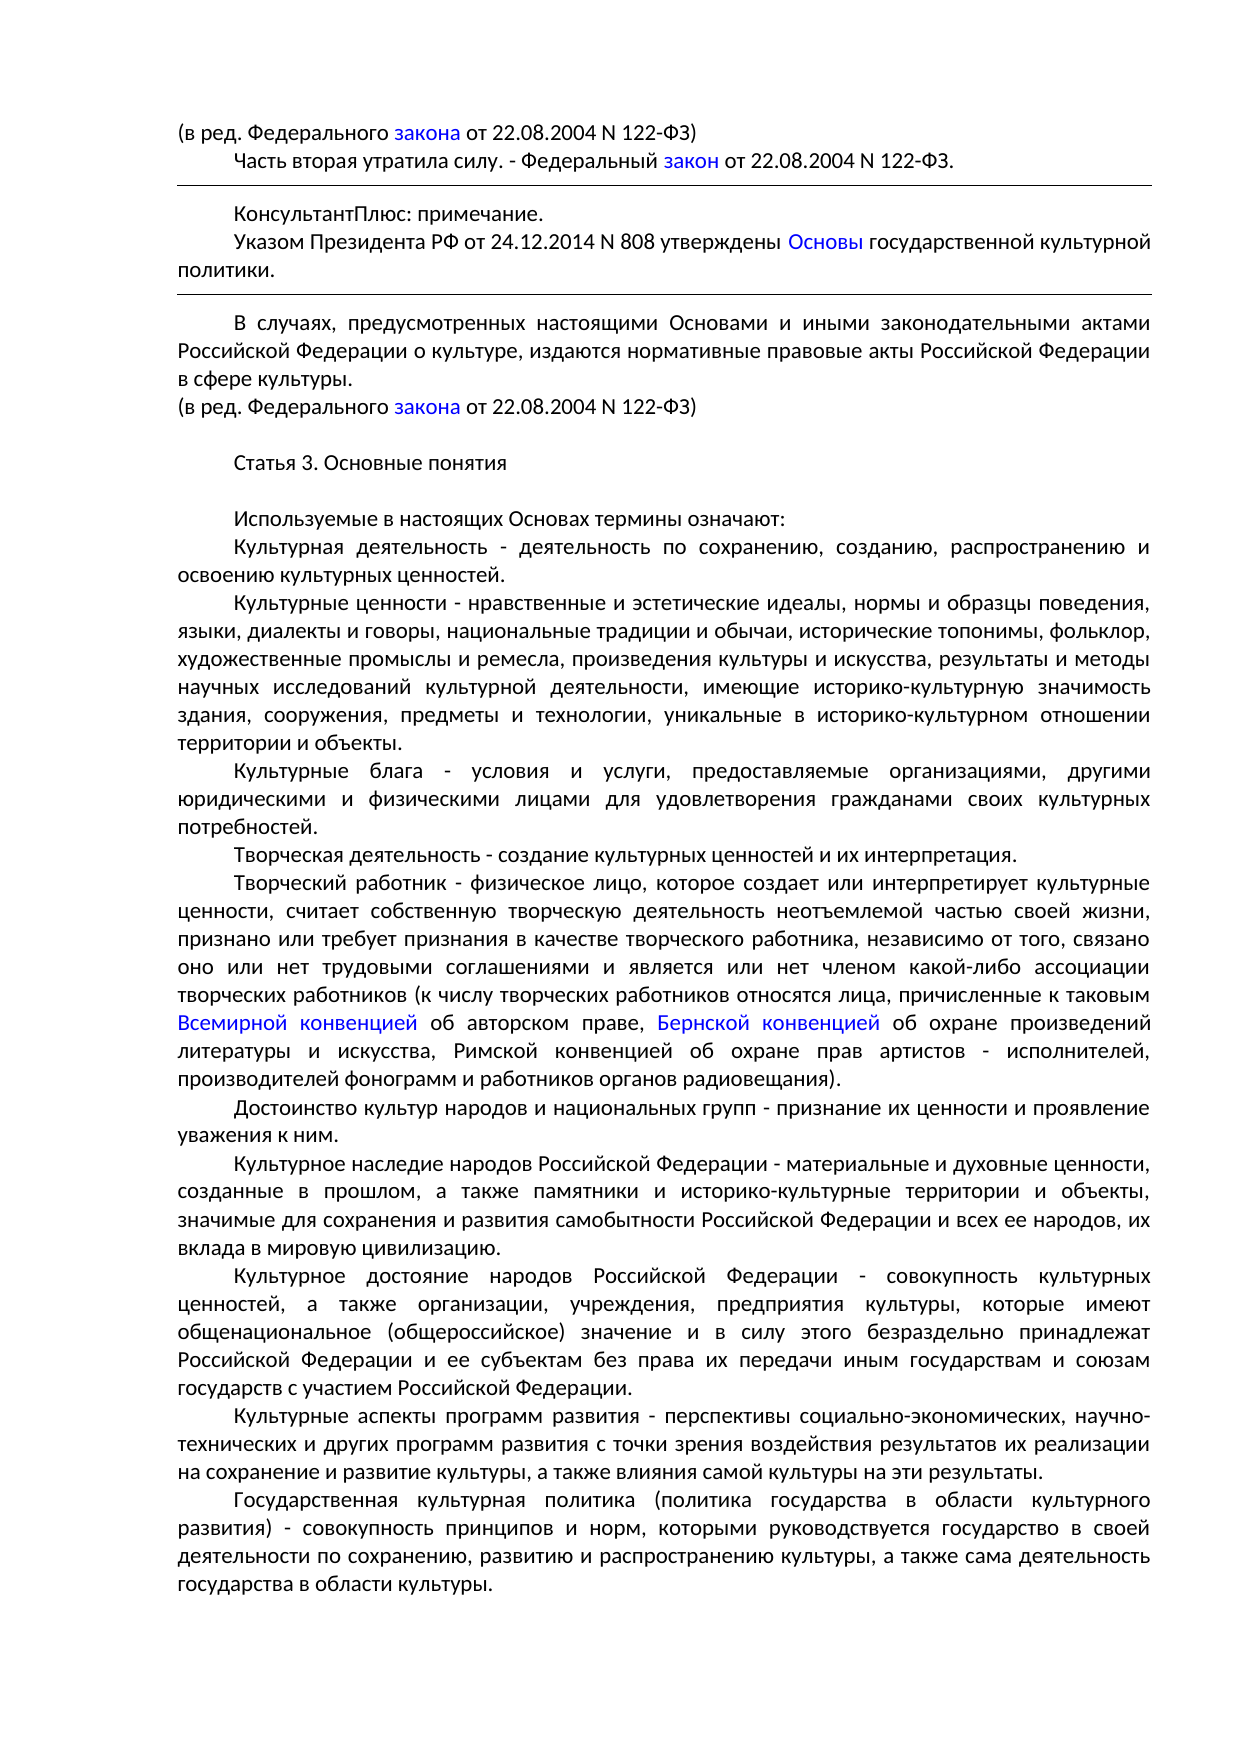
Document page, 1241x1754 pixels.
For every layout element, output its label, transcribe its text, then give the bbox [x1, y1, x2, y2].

text КонсультантПлюс: примечание. [177, 199, 1152, 227]
text Статья 3. Основные понятия [177, 448, 1152, 476]
text Творческий работник - физическое лицо, которое создает или интерпретирует культурные ценности, считает собственную творческую деятельность неотъемлемой частью своей жизни, признано или требует признания в качестве творческого работника, независимо от того, связано оно или нет трудовыми соглашениями и является или нет членом какой-либо ассоциации творческих работников (к числу творческих работников относятся лица, причисленные к таковым Всемирной конвенцией об авторском праве, Бернской конвенцией об охране произведений литературы и искусства, Римской конвенцией об охране прав артистов - исполнителей, производителей фонограмм и работников органов радиовещания). [177, 868, 1152, 1093]
text Культурное достояние народов Российской Федерации - совокупность культурных ценностей, а также организации, учреждения, предприятия культуры, которые имеют общенациональное (общероссийское) значение и в силу этого безраздельно принадлежат Российской Федерации и ее субъектам без права их передачи иным государствам и союзам государств с участием Российской Федерации. [177, 1261, 1152, 1401]
text Культурные аспекты программ развития - перспективы социально-экономических, научно-технических и других программ развития с точки зрения воздействия результатов их реализации на сохранение и развитие культуры, а также влияния самой культуры на эти результаты. [177, 1401, 1152, 1485]
text Культурные блага - условия и услуги, предоставляемые организациями, другими юридическими и физическими лицами для удовлетворения гражданами своих культурных потребностей. [177, 756, 1152, 840]
text Часть вторая утратила силу. - Федеральный закон от 22.08.2004 N 122-ФЗ. [177, 146, 1152, 174]
text (в ред. Федерального закона от 22.08.2004 N 122-ФЗ) [177, 392, 1152, 420]
text Культурное наследие народов Российской Федерации - материальные и духовные ценности, созданные в прошлом, а также памятники и историко-культурные территории и объекты, значимые для сохранения и развития самобытности Российской Федерации и всех ее народов, их вклада в мировую цивилизацию. [177, 1149, 1152, 1261]
text Достоинство культур народов и национальных групп - признание их ценности и проявление уважения к ним. [177, 1093, 1152, 1149]
text В случаях, предусмотренных настоящими Основами и иными законодательными актами Российской Федерации о культуре, издаются нормативные правовые акты Российской Федерации в сфере культуры. [177, 308, 1152, 392]
text Культурная деятельность - деятельность по сохранению, созданию, распространению и освоению культурных ценностей. [177, 532, 1152, 588]
text Государственная культурная политика (политика государства в области культурного развития) - совокупность принципов и норм, которыми руководствуется государство в своей деятельности по сохранению, развитию и распространению культуры, а также сама деятельность государства в области культуры. [177, 1485, 1152, 1597]
text Творческая деятельность - создание культурных ценностей и их интерпретация. [177, 840, 1152, 868]
text Используемые в настоящих Основах термины означают: [177, 504, 1152, 532]
text Культурные ценности - нравственные и эстетические идеалы, нормы и образцы поведения, языки, диалекты и говоры, национальные традиции и обычаи, исторические топонимы, фольклор, художественные промыслы и ремесла, произведения культуры и искусства, результаты и методы научных исследований культурной деятельности, имеющие историко-культурную значимость здания, сооружения, предметы и технологии, уникальные в историко-культурном отношении территории и объекты. [177, 588, 1152, 756]
text Указом Президента РФ от 24.12.2014 N 808 утверждены Основы государственной культурной политики. [177, 227, 1152, 283]
text (в ред. Федерального закона от 22.08.2004 N 122-ФЗ) [177, 118, 1152, 146]
